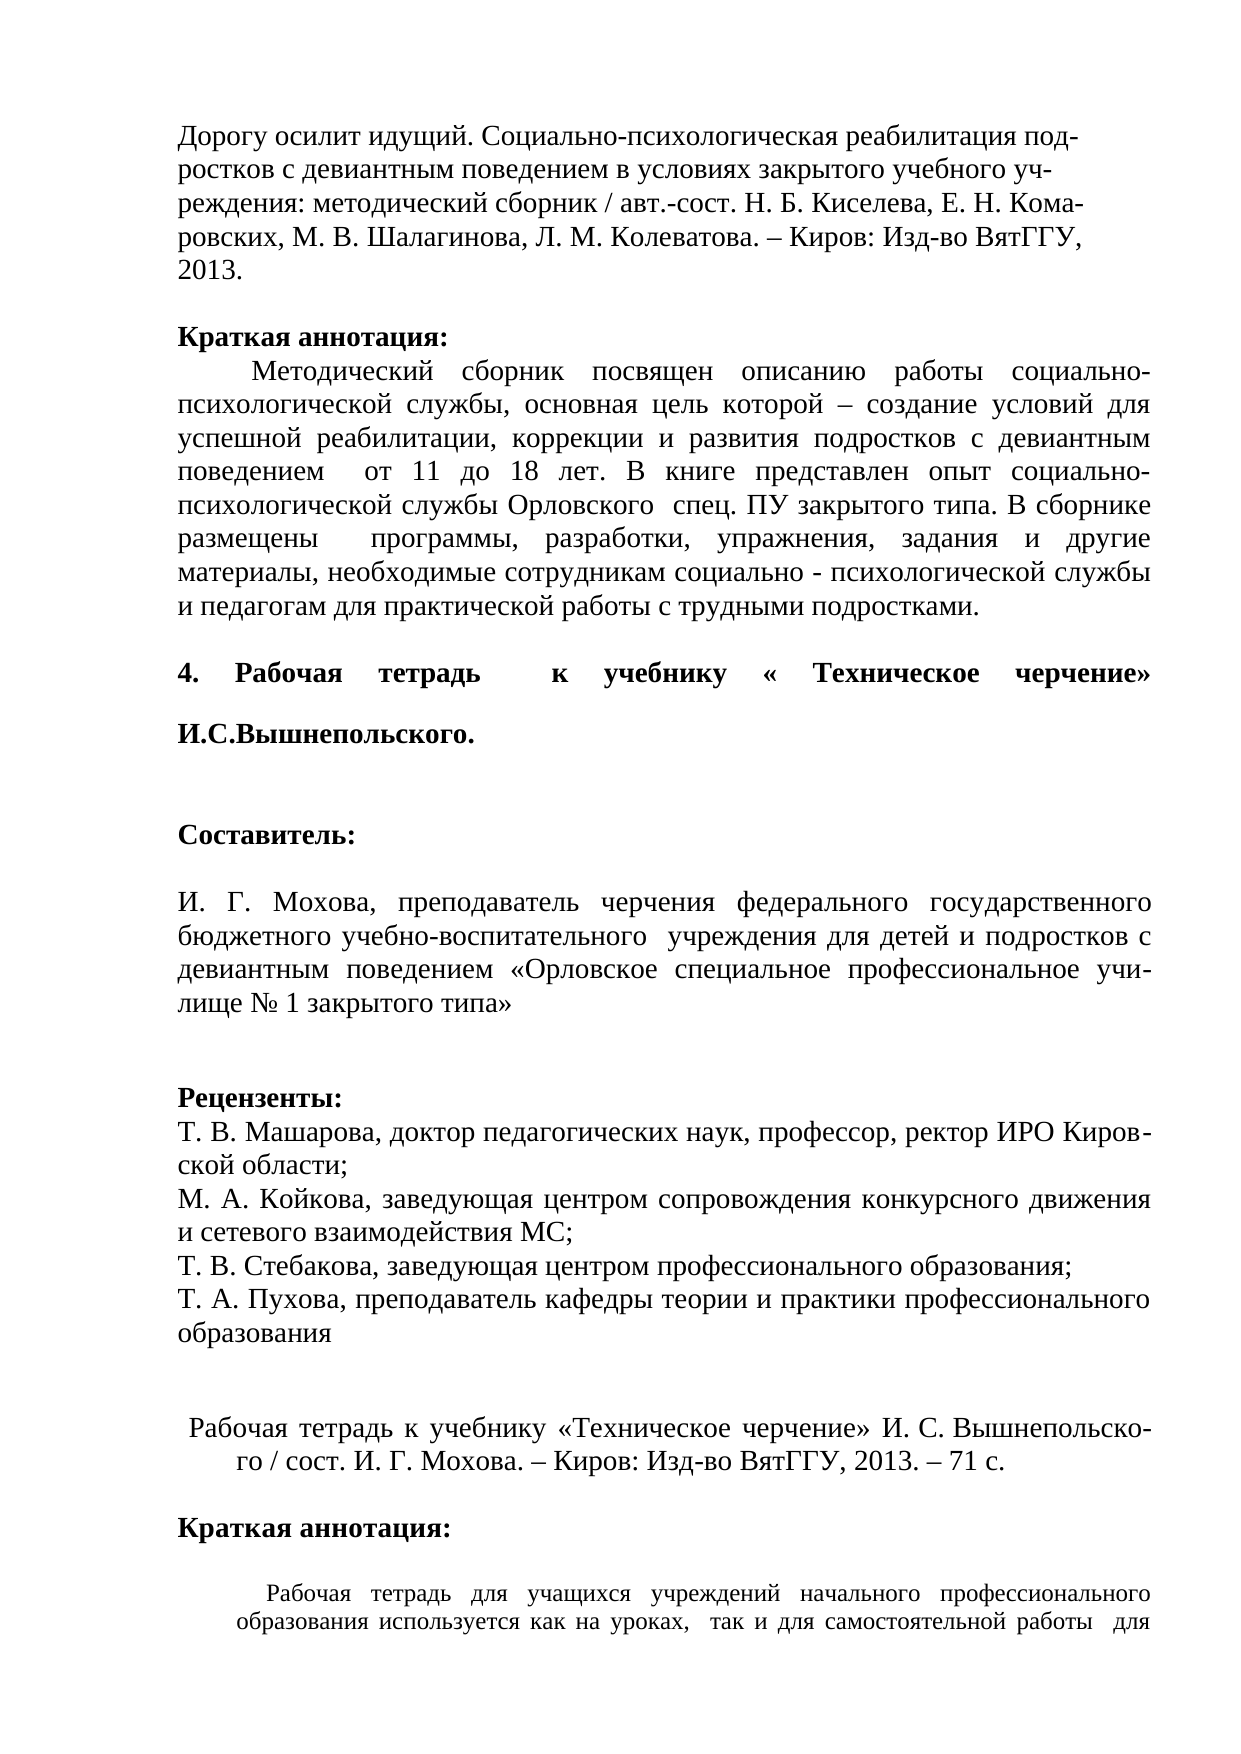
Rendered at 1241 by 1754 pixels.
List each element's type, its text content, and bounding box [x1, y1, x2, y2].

text Т. В. Стебакова, заведующая центром профессионального образования; [177, 1248, 1152, 1281]
text ростков с девиантным поведением в условиях закрытого учебного уч- [177, 152, 1152, 185]
text 2013. [177, 252, 1152, 286]
text Рабочая тетрадь к учебнику «Техническое черчение» И. С. Вышнепольского / сост. И. Г. Мохова. – Киров: Изд-во ВятГГУ, 2013. – 71 с. [177, 1410, 1152, 1477]
text Краткая аннотация: [177, 1511, 1152, 1544]
text реждения: методический сборник / авт.-сост. Н. Б. Киселева, Е. Н. Кома- [177, 185, 1152, 219]
text 4. Рабочая тетрадь к учебнику « Техническое черчение» И.С.Вышнепольского. [177, 655, 1152, 754]
text Рецензенты: [177, 1080, 1152, 1114]
text Краткая аннотация: [177, 319, 1152, 353]
text И. Г. Мохова, преподаватель черчения федерального государственного бюджетного учебно-воспитательного учреждения для детей и подростков с девиантным поведением «Орловское специальное профессиональное училище № 1 закрытого типа» [177, 884, 1152, 1018]
text Методический сборник посвящен описанию работы социально-психологической службы, основная цель которой – создание условий для успешной реабилитации, коррекции и развития подростков с девиантным поведением от 11 до 18 лет. В книге представлен опыт социально-психологической службы Орловского спец. ПУ закрытого типа. В сборнике размещены программы, разработки, упражнения, задания и другие материалы, необходимые сотрудникам социально - психологической службы и педагогам для практической работы с трудными подростками. [177, 353, 1152, 621]
text М. А. Койкова, заведующая центром сопровождения конкурсного движения и сетевого взаимодействия МС; [177, 1181, 1152, 1248]
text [236, 1578, 1152, 1635]
text Т. А. Пухова, преподаватель кафедры теории и практики профессионального образования [177, 1281, 1152, 1348]
text Т. В. Машарова, доктор педагогических наук, профессор, ректор ИРО Кировской области; [177, 1114, 1152, 1181]
text Дорогу осилит идущий. Социально-психологическая реабилитация под- [177, 118, 1152, 152]
text ровских, М. В. Шалагинова, Л. М. Колеватова. – Киров: Изд-во ВятГГУ, [177, 219, 1152, 252]
text Составитель: [177, 817, 1152, 851]
